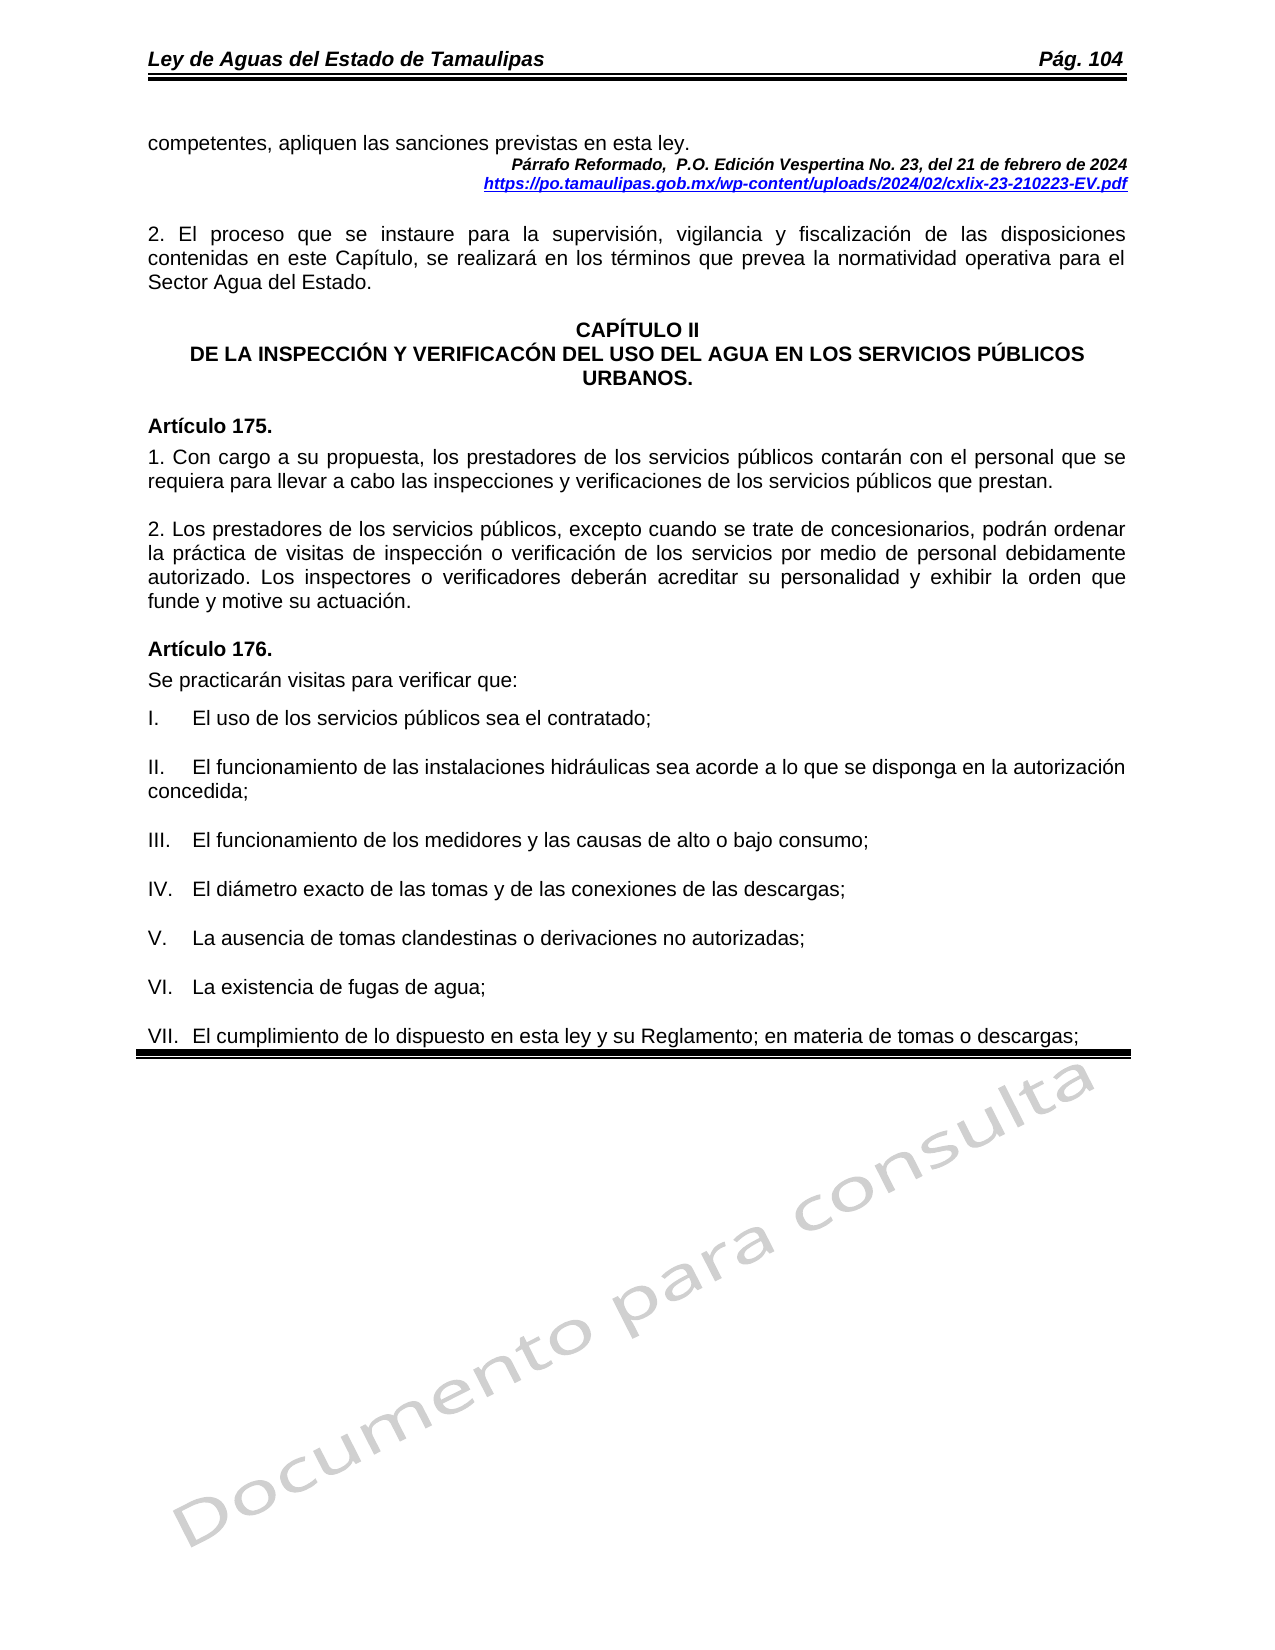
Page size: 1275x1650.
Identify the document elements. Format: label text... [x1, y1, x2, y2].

list La existencia de fugas de agua; [148, 975, 1127, 999]
text DE LA INSPECCIÓN Y VERIFICACÓN DEL USO DEL AGUA EN LOS SERVICIOS PÚBLICOS URBANOS. [148, 342, 1127, 390]
text CAPÍTULO II [148, 318, 1127, 342]
text Artículo 176. [148, 637, 1127, 661]
list El funcionamiento de los medidores y las causas de alto o bajo consumo; [148, 828, 1127, 852]
text 2. El proceso que se instaure para la supervisión, vigilancia y fiscalización de las disposiciones contenidas en este Capítulo, se realizará en los términos que prevea la normatividad operativa para el Sector Agua del Estado. [148, 222, 1127, 294]
list Párrafo Reformado, P.O. Edición Vespertina No. 23, del 21 de febrero de 2024 [252, 155, 1127, 174]
list La ausencia de tomas clandestinas o derivaciones no autorizadas; [148, 926, 1127, 950]
list https://po.tamaulipas.gob.mx/wp-content/uploads/2024/02/cxlix-23-210223-EV.pdf [252, 174, 1127, 193]
text 1. Con cargo a su propuesta, los prestadores de los servicios públicos contarán con el personal que se requiera para llevar a cabo las inspecciones y verificaciones de los servicios públicos que prestan. [148, 445, 1127, 493]
list El funcionamiento de las instalaciones hidráulicas sea acorde a lo que se disponga en la autorización concedida; [148, 755, 1127, 803]
text 2. Los prestadores de los servicios públicos, excepto cuando se trate de concesionarios, podrán ordenar la práctica de visitas de inspección o verificación de los servicios por medio de personal debidamente autorizado. Los inspectores o verificadores deberán acreditar su personalidad y exhibir la orden que funde y motive su actuación. [148, 517, 1127, 613]
text Artículo 175. [148, 414, 1127, 438]
text Se practicarán visitas para verificar que: [148, 668, 1127, 692]
list El uso de los servicios públicos sea el contratado; [148, 706, 1127, 730]
text 1. Los resultados de la inspección y verificación de las descargas de aguas residuales, producirán todos los efectos legales y podrán servir de base para que la Secretaría y las autoridades estatales competentes, apliquen las sanciones previstas en esta ley. [148, 131, 1127, 155]
list El diámetro exacto de las tomas y de las conexiones de las descargas; [148, 877, 1127, 901]
list El cumplimiento de lo dispuesto en esta ley y su Reglamento; en materia de tomas o descargas; [148, 1024, 1127, 1048]
